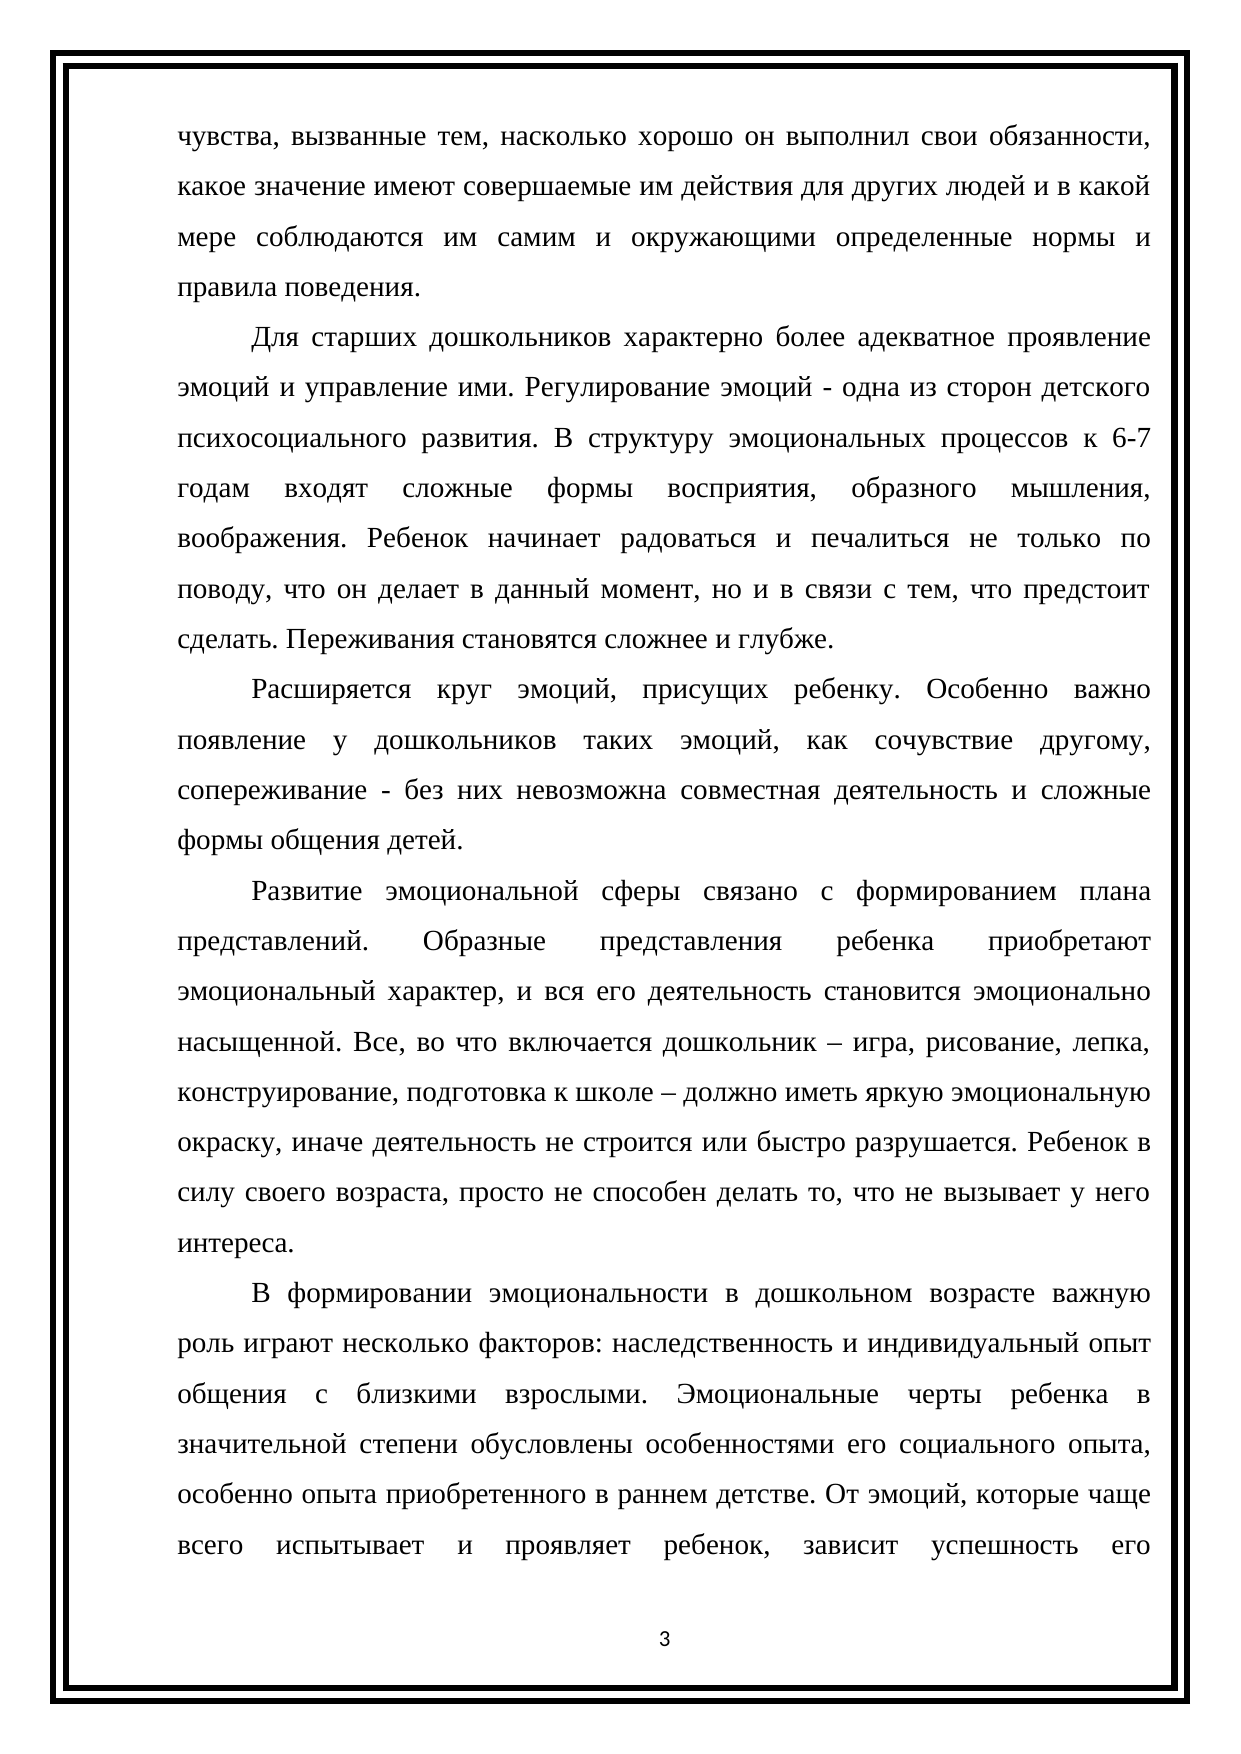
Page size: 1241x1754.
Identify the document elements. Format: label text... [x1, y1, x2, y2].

text Для старших дошкольников характерно более адекватное проявление эмоций и управление ими. Регулирование эмоций - одна из сторон детского психосоциального развития. В структуру эмоциональных процессов к 6-7 годам входят сложные формы восприятия, образного мышления, воображения. Ребенок начинает радоваться и печалиться не только по поводу, что он делает в данный момент, но и в связи с тем, что предстоит сделать. Переживания становятся сложнее и глубже. [177, 319, 1152, 655]
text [177, 1275, 1152, 1560]
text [177, 118, 1152, 302]
text Расширяется круг эмоций, присущих ребенку. Особенно важно появление у дошкольников таких эмоций, как сочувствие другому, сопереживание - без них невозможна совместная деятельность и сложные формы общения детей. [177, 671, 1152, 856]
text Развитие эмоциональной сферы связано с формированием плана представлений. Образные представления ребенка приобретают эмоциональный характер, и вся его деятельность становится эмоционально насыщенной. Все, во что включается дошкольник – игра, рисование, лепка, конструирование, подготовка к школе – должно иметь яркую эмоциональную окраску, иначе деятельность не строится или быстро разрушается. Ребенок в силу своего возраста, просто не способен делать то, что не вызывает у него интереса. [177, 873, 1152, 1258]
